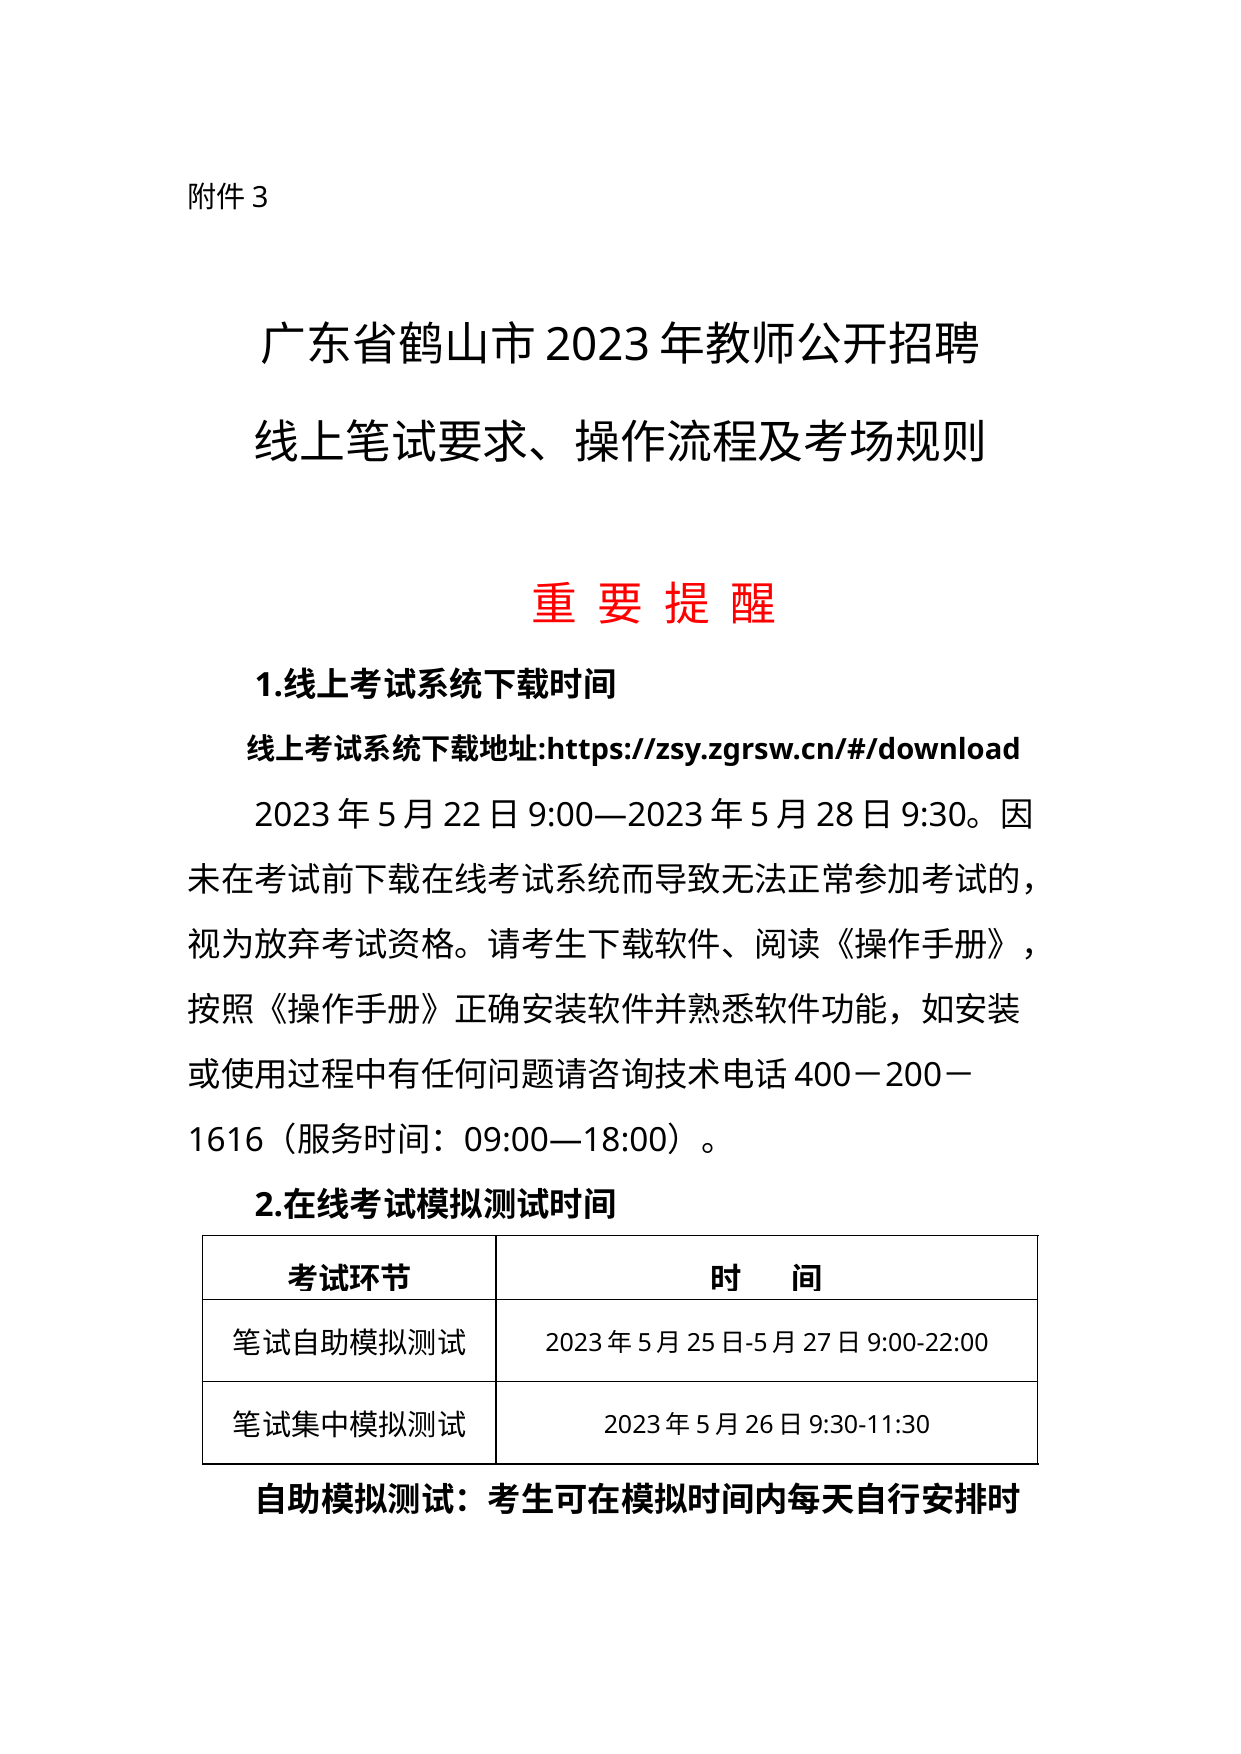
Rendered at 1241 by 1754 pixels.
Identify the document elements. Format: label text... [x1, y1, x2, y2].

text 1.线上考试系统下载时间 [187, 649, 1053, 714]
table_cell 笔试自助模拟测试 [203, 1300, 495, 1381]
list 重 要 提 醒 [254, 552, 1053, 649]
text 2.在线考试模拟测试时间 [187, 1169, 1053, 1234]
text 2023年5月22日9:00—2023年5月28日9:30。因未在考试前下载在线考试系统而导致无法正常参加考试的，视为放弃考试资格。请考生下载软件、阅读《操作手册》，按照《操作手册》正确安装软件并熟悉软件功能，如安装或使用过程中有任何问题请咨询技术电话400－200－1616（服务时间：09:00—18:00）。 [187, 779, 1053, 1169]
table_cell 2023年5月25日-5月27日 9:00-22:00 [497, 1300, 1037, 1381]
table_cell 笔试集中模拟测试 [203, 1382, 495, 1463]
text 线上笔试要求、操作流程及考场规则 [187, 389, 1053, 487]
text 附件3 [187, 162, 1053, 227]
table_header 时 间 [497, 1236, 1037, 1298]
table_header 考试环节 [203, 1236, 495, 1298]
text 广东省鹤山市2023年教师公开招聘 [187, 292, 1053, 389]
table_cell 2023年5月26日9:30-11:30 [497, 1382, 1037, 1463]
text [187, 1464, 1053, 1529]
text 线上考试系统下载地址:https://zsy.zgrsw.cn/#/download [187, 714, 1053, 779]
